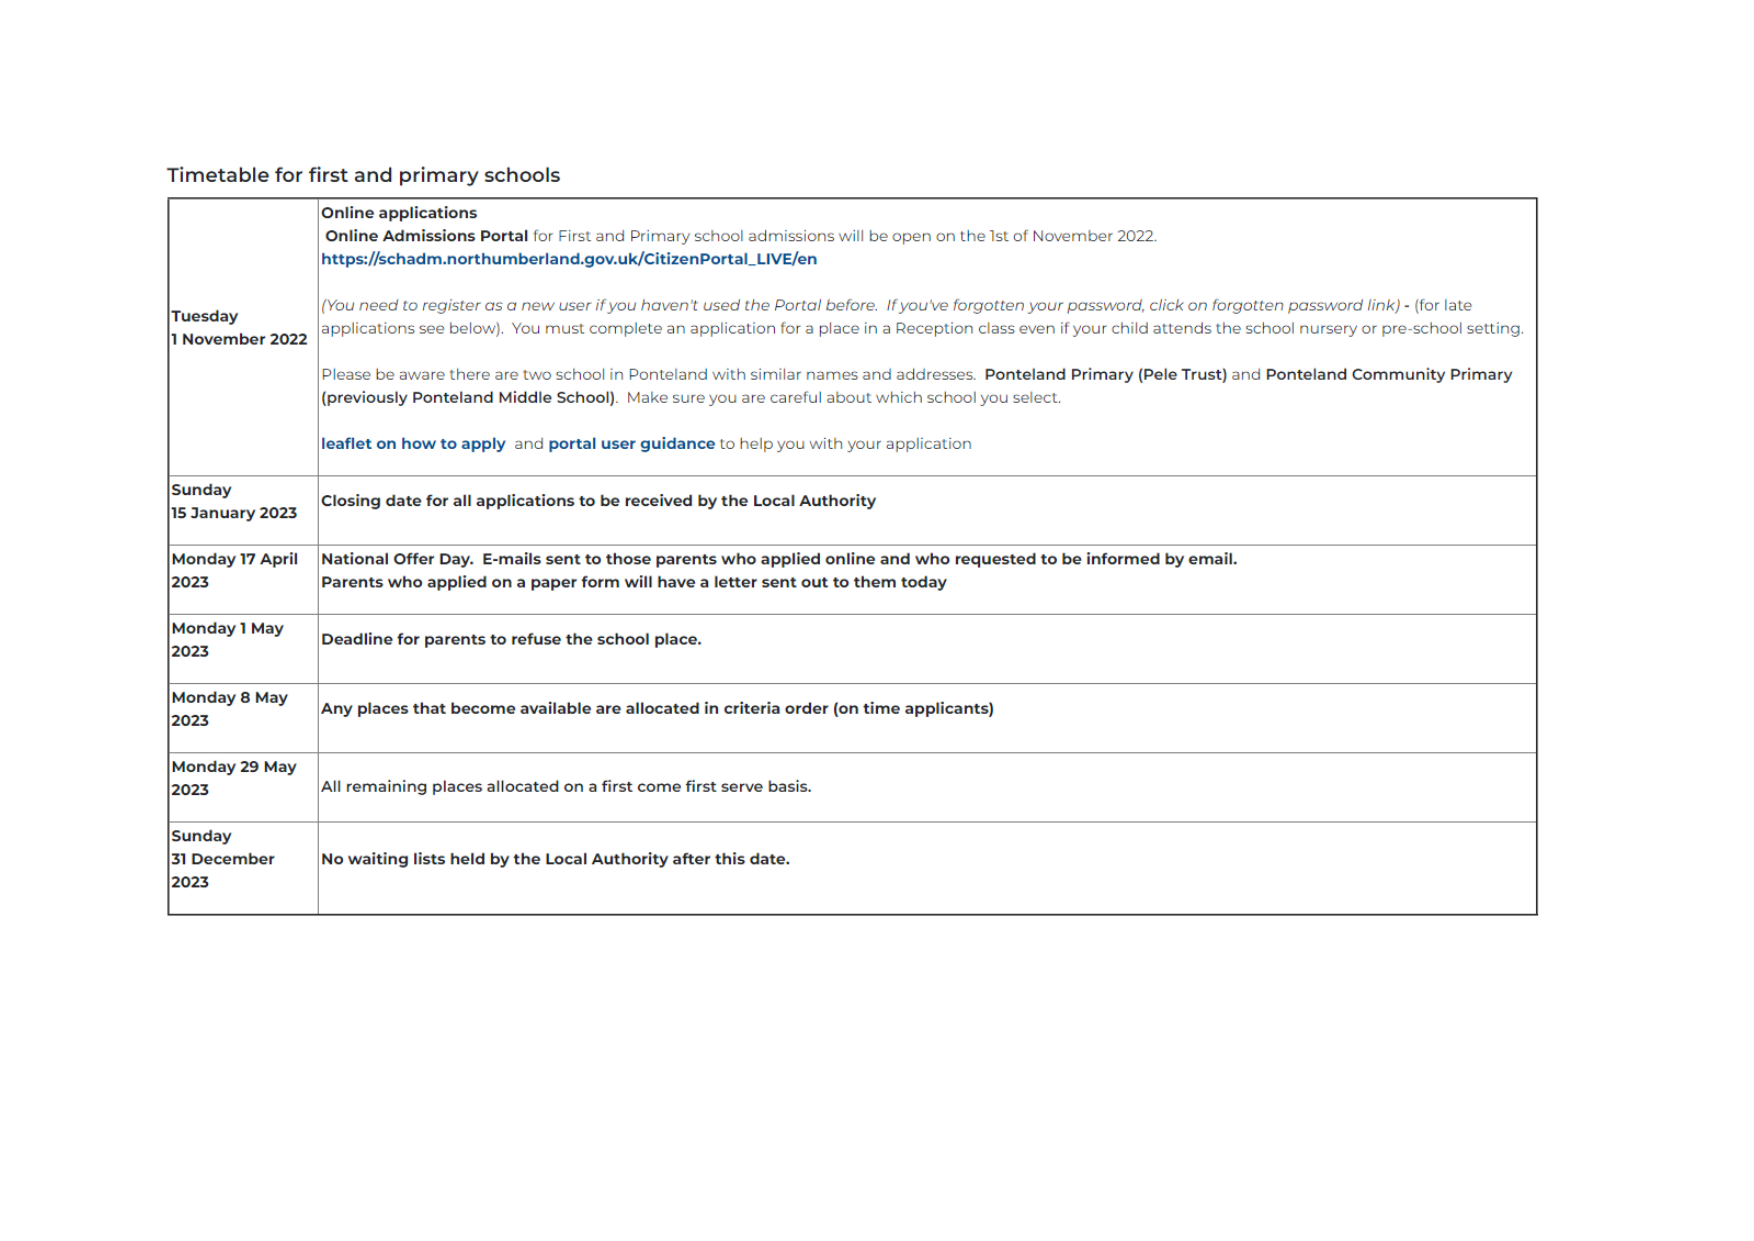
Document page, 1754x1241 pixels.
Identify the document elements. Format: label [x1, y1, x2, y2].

picture [150, 150, 1604, 938]
